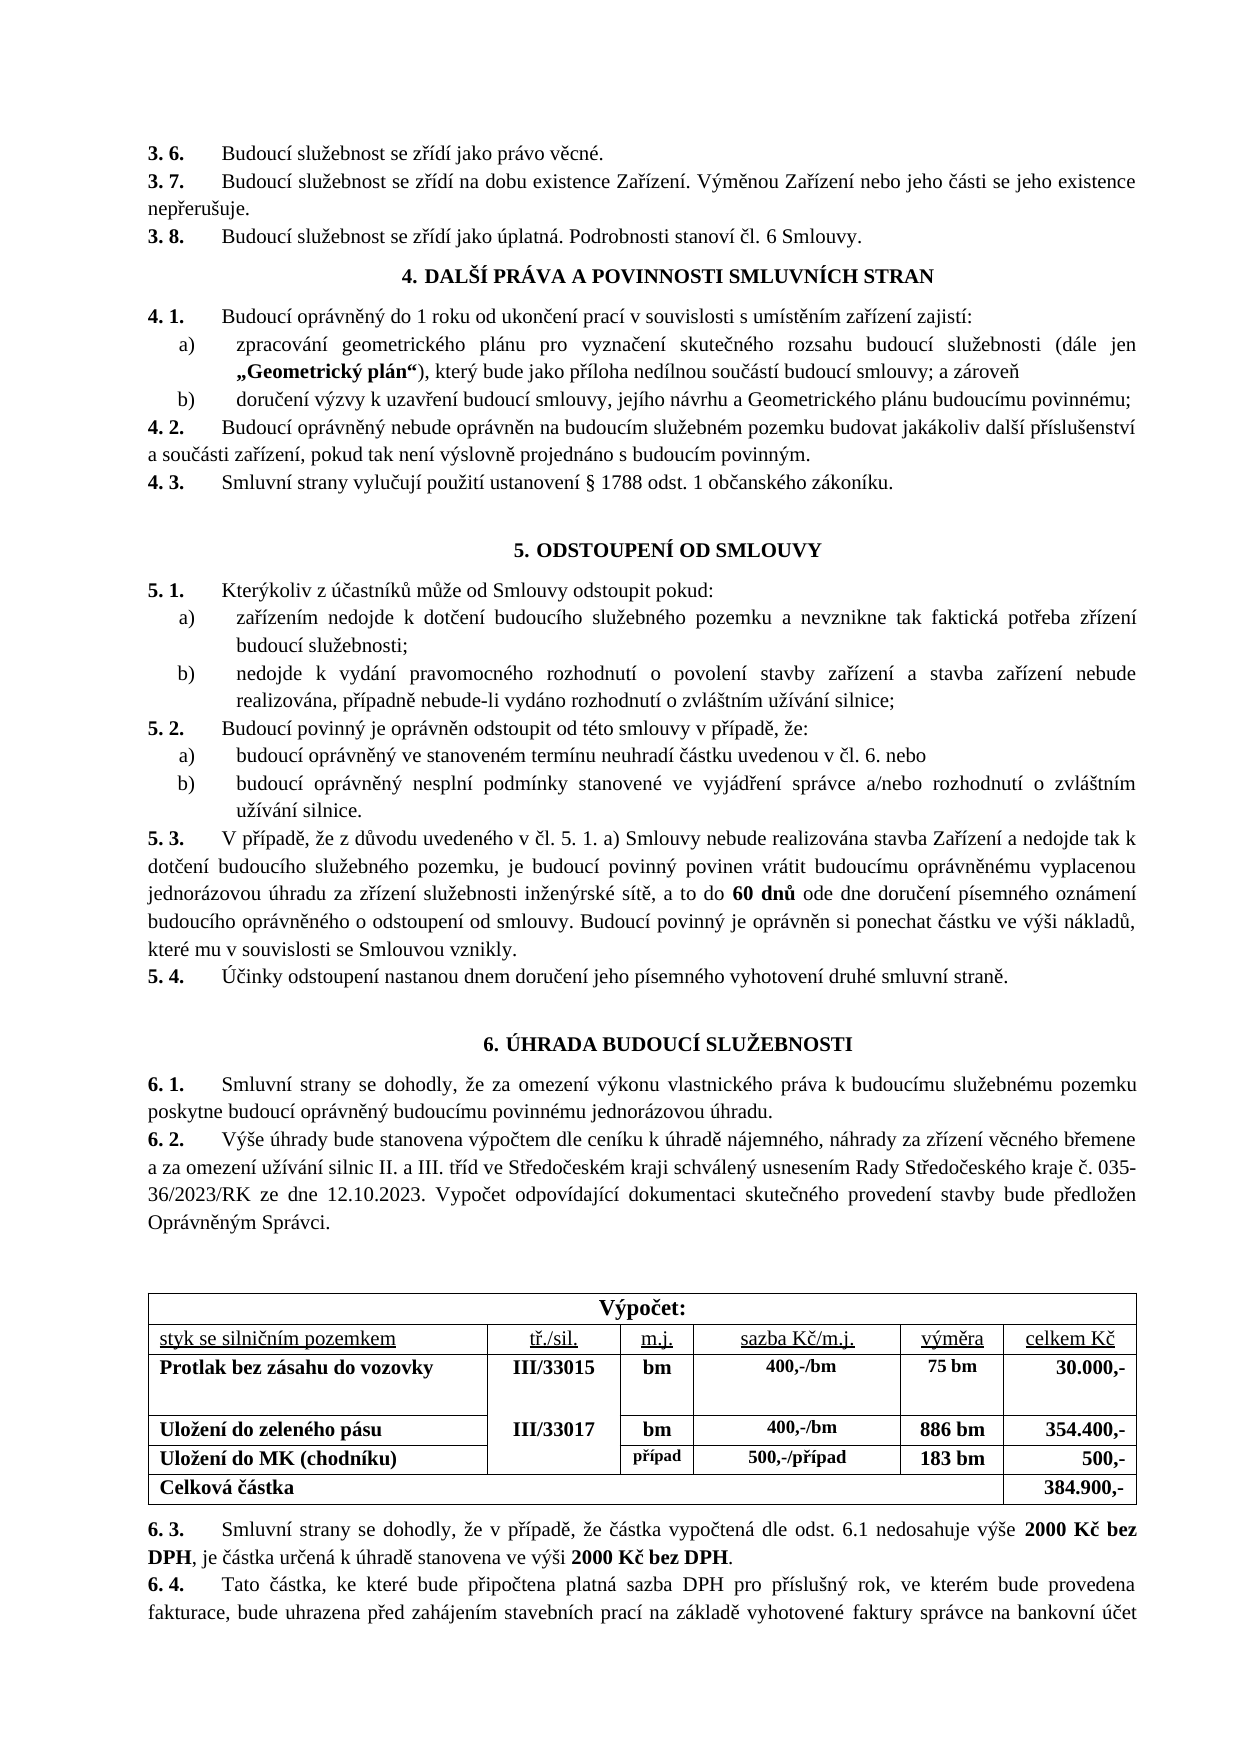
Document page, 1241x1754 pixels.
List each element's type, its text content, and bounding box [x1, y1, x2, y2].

table_cell III/33017 [488, 1415, 620, 1445]
table_cell 354.400,- [1004, 1416, 1136, 1445]
table_cell III/33015 [488, 1355, 620, 1415]
table_cell výměra [901, 1325, 1003, 1354]
subtitle Výše úhrady bude stanovena výpočtem dle ceníku k úhradě nájemného, náhrady za zřízení věcného břemene a za omezení užívání silnic II. a III. tříd ve Středočeském kraji schválený usnesením Rady Středočeského kraje č. 035-36/2023/RK ze dne 12.10.2023. Vypočet odpovídající dokumentaci skutečného provedení stavby bude předložen Oprávněným Správci. [148, 1127, 1137, 1234]
subtitle Smluvní strany vylučují použití ustanovení § 1788 odst. 1 občanského zákoníku. [148, 470, 1137, 494]
table_cell Celková částka [149, 1475, 1003, 1503]
subtitle doručení výzvy k uzavření budoucí smlouvy, jejího návrhu a Geometrického plánu budoucímu povinnému; [195, 387, 1137, 411]
text Smluvní strany se dohodly, že v případě, že částka vypočtená dle odst. 6.1 nedosahuje výše 2000 Kč bez DPH, je částka určená k úhradě stanovena ve výši 2000 Kč bez DPH. [148, 1517, 1137, 1569]
subtitle Budoucí služebnost se zřídí jako úplatná. Podrobnosti stanoví čl. 6 Smlouvy. [148, 224, 1137, 248]
table_cell Uložení do zeleného pásu [149, 1416, 487, 1445]
subtitle ÚHRADA budoucí SLUŽEBNOSTI [148, 1032, 1137, 1056]
table_cell bm [621, 1355, 693, 1415]
table_cell Protlak bez zásahu do vozovky [149, 1355, 487, 1415]
table_cell 384.900,- [1004, 1475, 1136, 1503]
table_cell celkem Kč [1004, 1325, 1136, 1354]
subtitle Budoucí oprávněný nebude oprávněn na budoucím služebném pozemku budovat jakákoliv další příslušenství a součásti zařízení, pokud tak není výslovně projednáno s budoucím povinným. [148, 414, 1137, 466]
table_cell 183 bm [901, 1446, 1003, 1474]
subtitle budoucí oprávněný nesplní podmínky stanovené ve vyjádření správce a/nebo rozhodnutí o zvláštním užívání silnice. [195, 771, 1137, 822]
table_cell 886 bm [901, 1416, 1003, 1445]
subtitle Budoucí služebnost se zřídí na dobu existence Zařízení. Výměnou Zařízení nebo jeho části se jeho existence nepřerušuje. [148, 169, 1137, 220]
table_header Výpočet: [149, 1294, 1136, 1324]
table_cell 500,- [1004, 1446, 1136, 1474]
table_cell styk se silničním pozemkem [149, 1325, 487, 1354]
subtitle budoucí oprávněný ve stanoveném termínu neuhradí částku uvedenou v čl. 6. nebo [195, 743, 1137, 767]
table_cell m.j. [621, 1325, 693, 1354]
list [148, 1572, 1137, 1624]
subtitle nedojde k vydání pravomocného rozhodnutí o povolení stavby zařízení a stavba zařízení nebude realizována, případně nebude-li vydáno rozhodnutí o zvláštním užívání silnice; [195, 660, 1137, 712]
subtitle zařízením nedojde k dotčení budoucího služebného pozemku a nevznikne tak faktická potřeba zřízení budoucí služebnosti; [195, 605, 1137, 657]
text Smluvní strany se dohodly, že za omezení výkonu vlastnického práva k budoucímu služebnému pozemku poskytne budoucí oprávněný budoucímu povinnému jednorázovou úhradu. [148, 1072, 1137, 1123]
subtitle zpracování geometrického plánu pro vyznačení skutečného rozsahu budoucí služebnosti (dále jen „Geometrický plán“), který bude jako příloha nedílnou součástí budoucí smlouvy; a zároveň [195, 332, 1137, 383]
table_cell 30.000,- [1004, 1355, 1136, 1415]
table_cell případ [621, 1446, 693, 1474]
table_cell 400,-/bm [694, 1416, 900, 1445]
subtitle V případě, že z důvodu uvedeného v čl. 5. 1. a) Smlouvy nebude realizována stavba Zařízení a nedojde tak k dotčení budoucího služebného pozemku, je budoucí povinný povinen vrátit budoucímu oprávněnému vyplacenou jednorázovou úhradu za zřízení služebnosti inženýrské sítě, a to do 60 dnů ode dne doručení písemného oznámení budoucího oprávněného o odstoupení od smlouvy. Budoucí povinný je oprávněn si ponechat částku ve výši nákladů, které mu v souvislosti se Smlouvou vznikly. [148, 826, 1137, 961]
subtitle Budoucí povinný je oprávněn odstoupit od této smlouvy v případě, že: [148, 716, 1137, 740]
subtitle Odstoupení od smlouvy [148, 537, 1137, 562]
subtitle Kterýkoliv z účastníků může od Smlouvy odstoupit pokud: [148, 578, 1137, 602]
subtitle DALŠÍ PRÁVA A POVINNOSTI SMLUVNÍCH STRAN [148, 264, 1137, 288]
subtitle Účinky odstoupení nastanou dnem doručení jeho písemného vyhotovení druhé smluvní straně. [148, 964, 1137, 988]
table_cell 75 bm [901, 1355, 1003, 1415]
table_cell tř./sil. [488, 1325, 620, 1354]
table_cell 500,-/případ [694, 1446, 900, 1474]
table_cell bm [621, 1416, 693, 1445]
table_cell Uložení do MK (chodníku) [149, 1446, 487, 1474]
table_cell [488, 1445, 620, 1474]
subtitle Budoucí služebnost se zřídí jako právo věcné. [148, 141, 1137, 165]
subtitle Budoucí oprávněný do 1 roku od ukončení prací v souvislosti s umístěním zařízení zajistí: [148, 304, 1137, 328]
table_cell sazba Kč/m.j. [694, 1325, 900, 1354]
table_cell 400,-/bm [694, 1355, 900, 1415]
